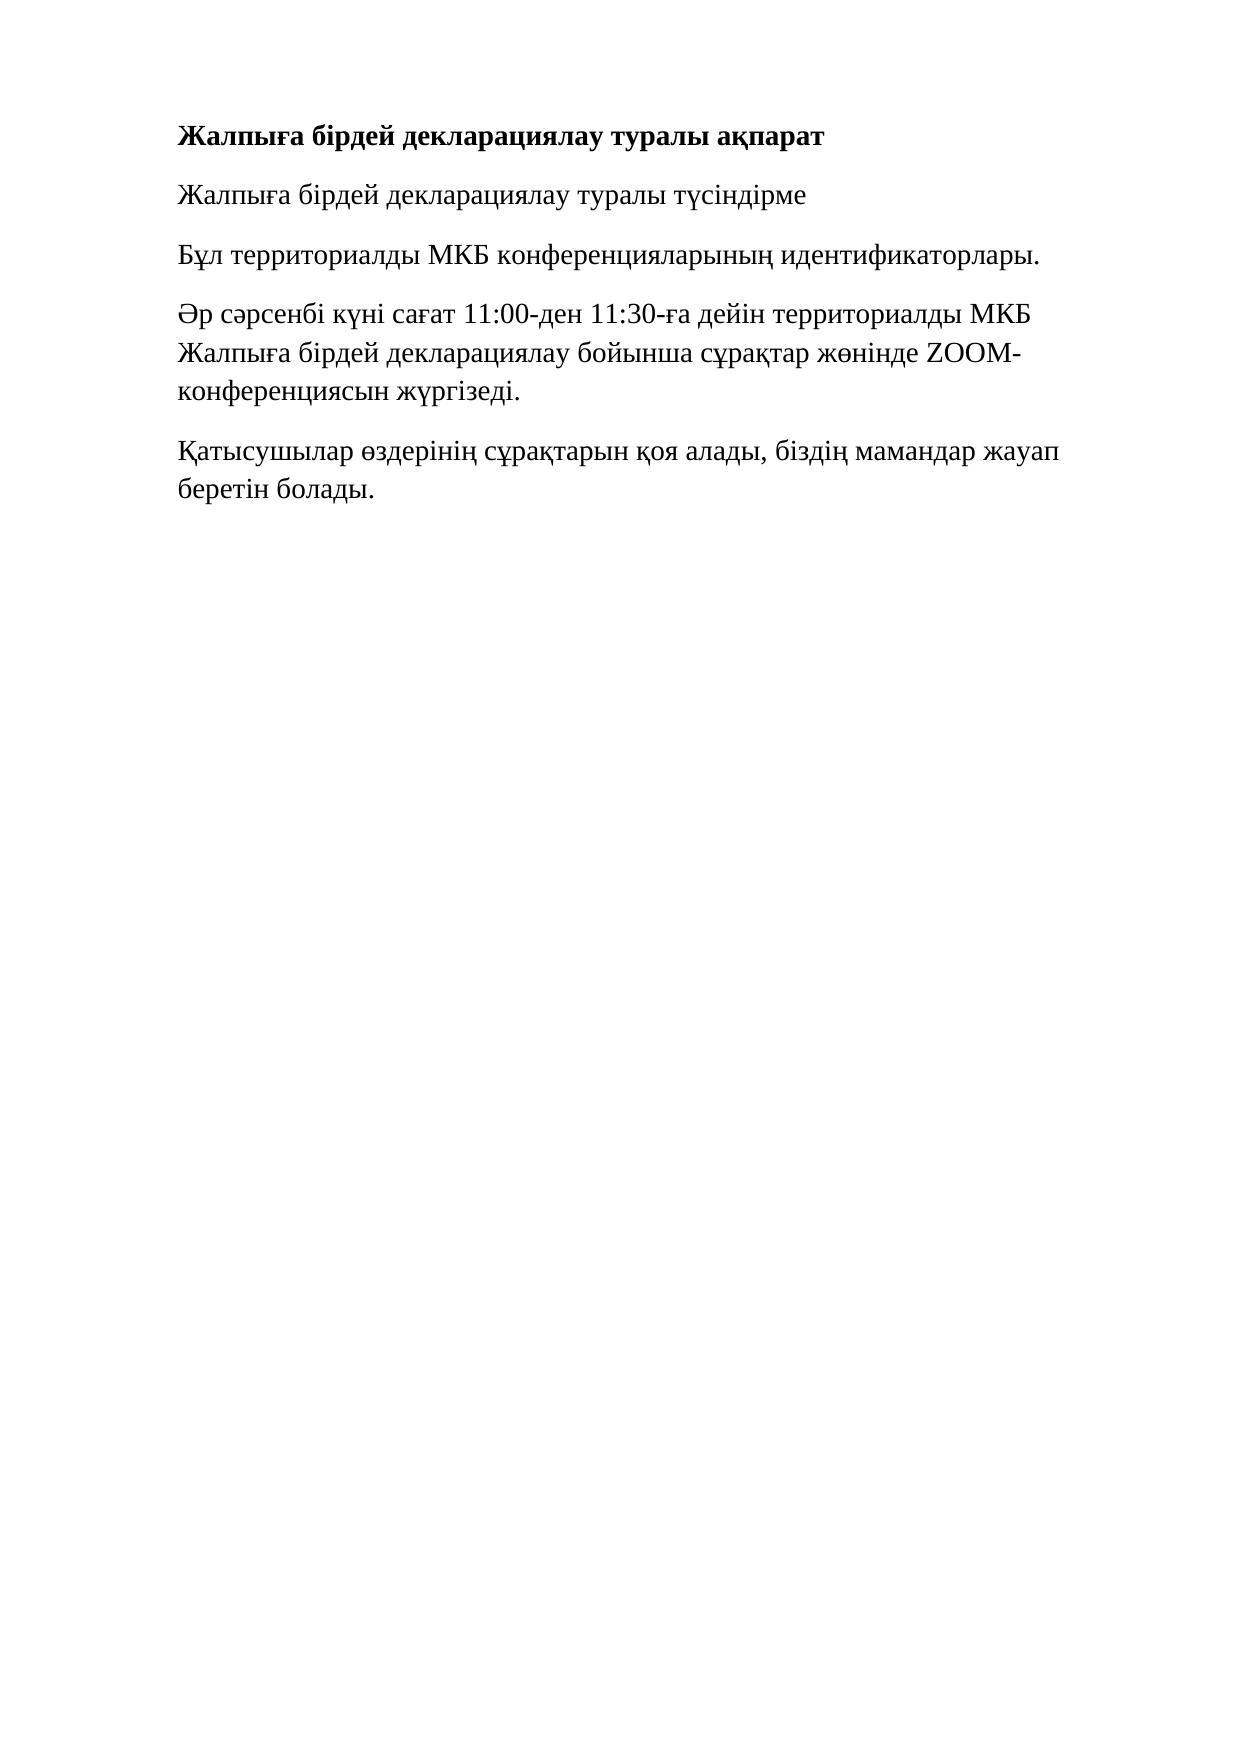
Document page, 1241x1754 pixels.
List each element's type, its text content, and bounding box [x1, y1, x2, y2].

text Қатысушылар өздерінің сұрақтарын қоя алады, біздің мамандар жауап беретін болады. [177, 433, 1152, 505]
text Жалпыға бірдей декларациялау туралы түсіндірме [177, 177, 1152, 211]
text Бұл территориалды МКБ конференцияларының идентификаторлары. [177, 237, 1152, 270]
text Әр сәрсенбі күні сағат 11:00-ден 11:30-ға дейін территориалды МКБ Жалпыға бірдей декларациялау бойынша сұрақтар жөнінде ZOOM-конференциясын жүргізеді. [177, 296, 1152, 407]
text Жалпыға бірдей декларациялау туралы ақпарат [177, 118, 1152, 152]
